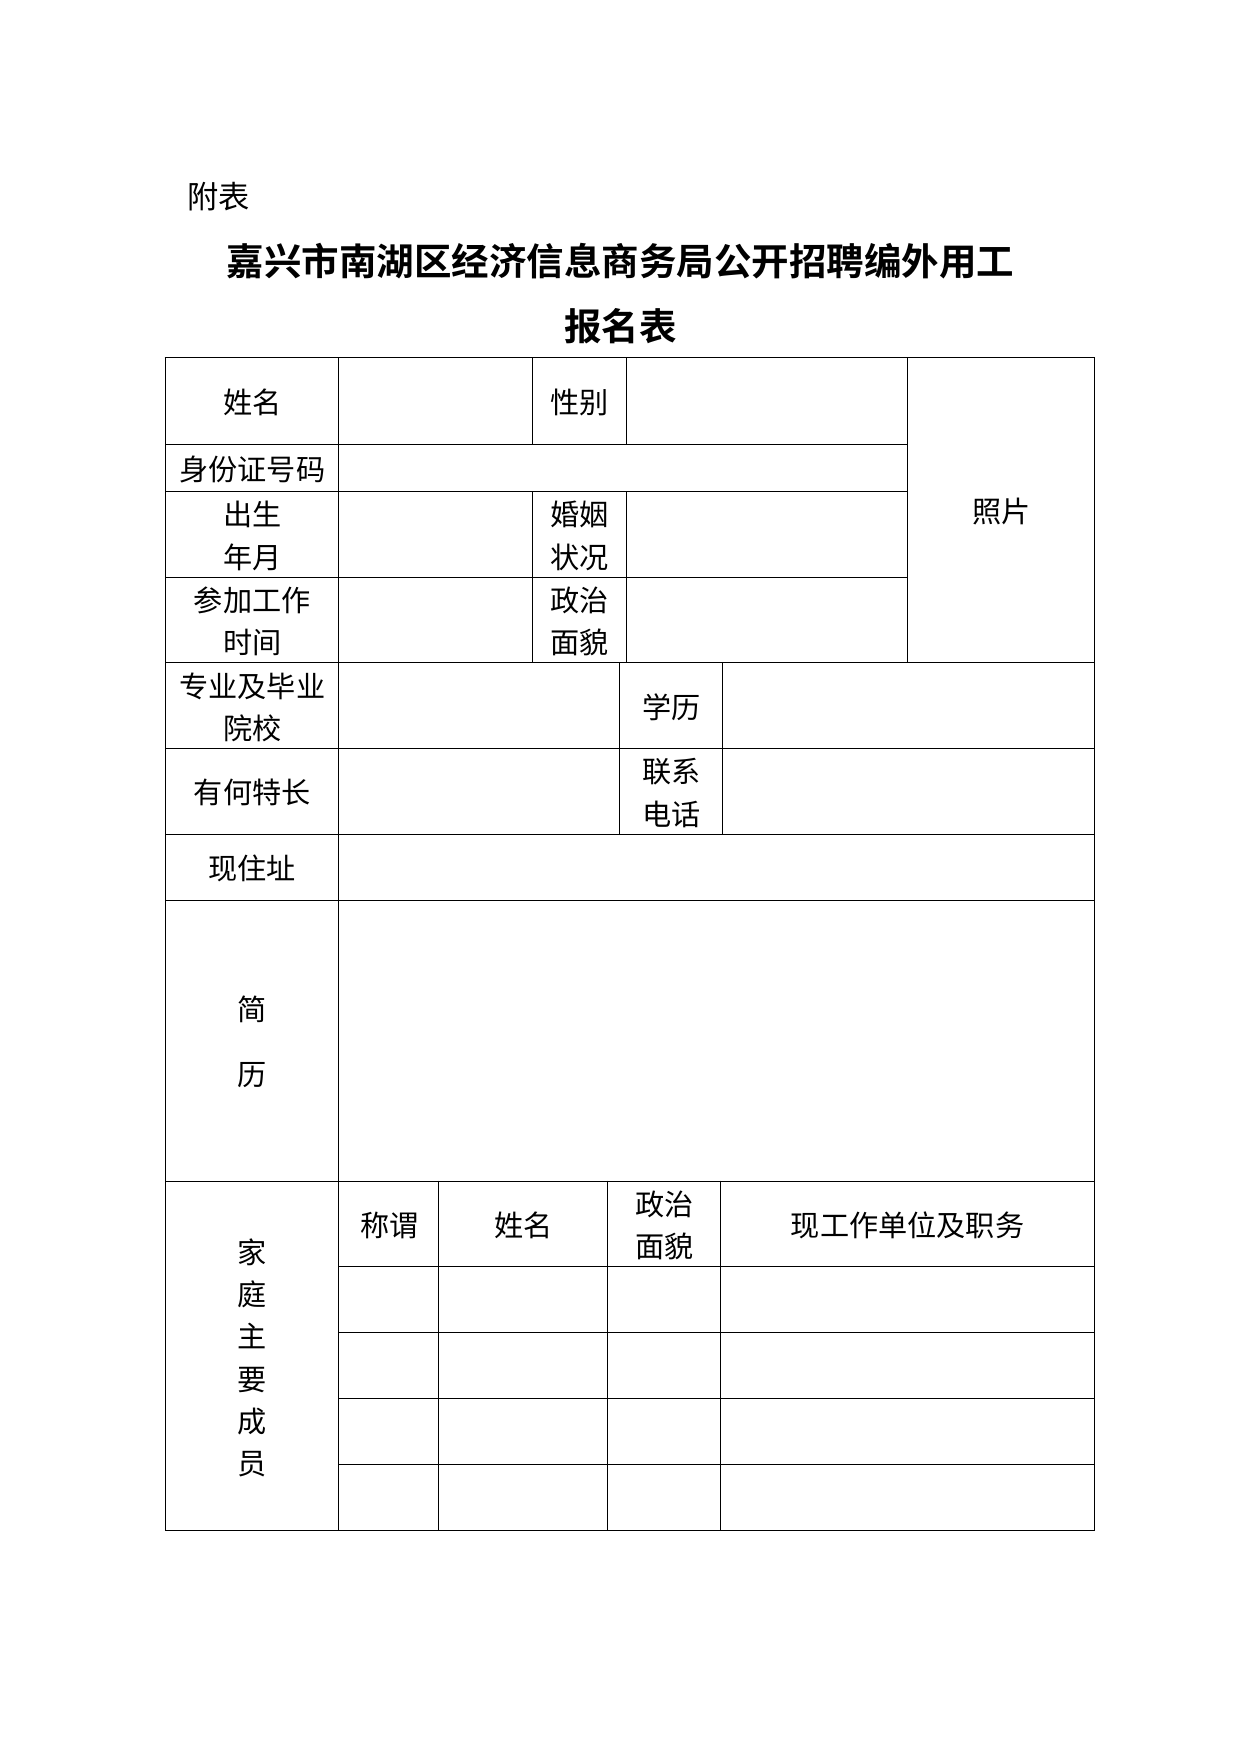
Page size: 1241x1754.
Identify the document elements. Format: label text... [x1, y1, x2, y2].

table_header 姓名 [166, 358, 338, 444]
table_cell 现工作单位及职务 [721, 1182, 1094, 1266]
table_cell [339, 492, 532, 577]
table_cell [339, 749, 619, 833]
table_cell [723, 749, 1094, 833]
table_cell [339, 1333, 438, 1398]
table_cell 参加工作 时间 [166, 578, 338, 662]
table_cell [723, 663, 1094, 748]
table_cell 姓名 [439, 1182, 607, 1266]
table_cell 出生 年月 [166, 492, 338, 577]
table_cell 政治 面貌 [533, 578, 626, 662]
table_cell [608, 1399, 720, 1464]
table_cell [608, 1333, 720, 1398]
table_header 性别 [533, 358, 626, 444]
table_cell [721, 1465, 1094, 1530]
text 附表 [187, 162, 1053, 227]
table_cell 政治 面貌 [608, 1182, 720, 1266]
table_cell 身份证号码 [166, 445, 338, 491]
table_cell [608, 1465, 720, 1530]
table_cell 有何特长 [166, 749, 338, 833]
table_cell [627, 492, 907, 577]
table_header 照片 [908, 358, 1094, 662]
table_cell 简 历 [166, 901, 338, 1181]
table_cell [608, 1267, 720, 1332]
table_cell [339, 1399, 438, 1464]
table_cell 学历 [620, 663, 722, 748]
table_cell 家 庭 主 要 成 员 [166, 1182, 338, 1530]
table_cell 婚姻状况 [533, 492, 626, 577]
table_cell [439, 1267, 607, 1332]
table_cell 联系电话 [620, 749, 722, 833]
table_cell [339, 835, 1094, 899]
table_cell [339, 578, 532, 662]
text 嘉兴市南湖区经济信息商务局公开招聘编外用工 [187, 227, 1053, 292]
table_cell [721, 1399, 1094, 1464]
text 报名表 [187, 292, 1053, 357]
table_cell [339, 1267, 438, 1332]
table_cell [627, 578, 907, 662]
table_header [627, 358, 907, 444]
table_cell [339, 1465, 438, 1530]
table_cell [339, 445, 907, 491]
table_cell [339, 663, 619, 748]
table_cell [439, 1399, 607, 1464]
table_cell 专业及毕业院校 [166, 663, 338, 748]
table_header [339, 358, 532, 444]
table_cell 称谓 [339, 1182, 438, 1266]
table_cell 现住址 [166, 835, 338, 899]
table_cell [721, 1267, 1094, 1332]
table_cell [439, 1333, 607, 1398]
table_cell [439, 1465, 607, 1530]
table_cell [339, 901, 1094, 1181]
table_cell [721, 1333, 1094, 1398]
